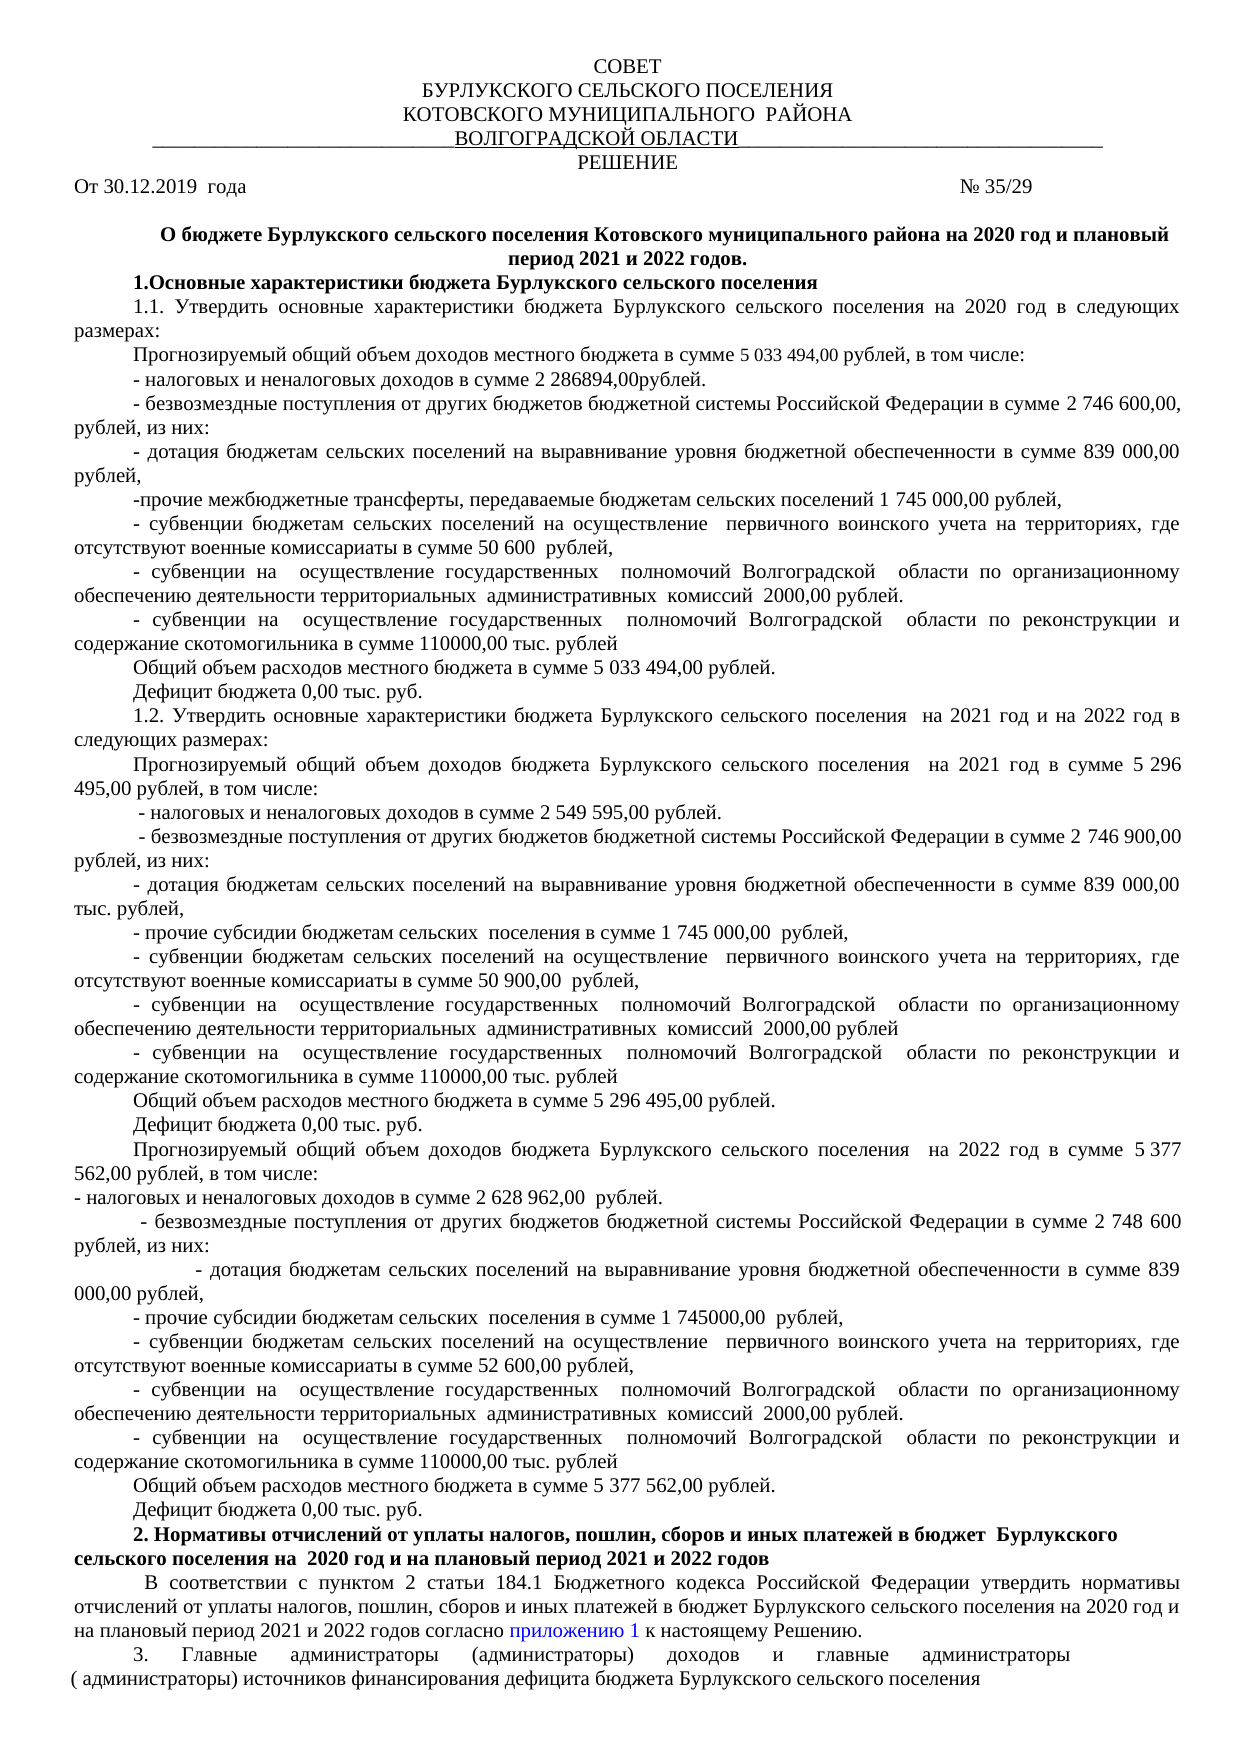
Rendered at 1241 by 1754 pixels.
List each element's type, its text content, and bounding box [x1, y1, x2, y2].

text - безвозмездные поступления от других бюджетов бюджетной системы Российской Федерации в сумме 2 748 600 рублей, из них: [74, 1209, 1181, 1257]
text - безвозмездные поступления от других бюджетов бюджетной системы Российской Федерации в сумме 2 746 900,00 рублей, из них: [74, 824, 1181, 872]
text Общий объем расходов местного бюджета в сумме 5 033 494,00 рублей. [74, 655, 1181, 679]
text - налоговых и неналоговых доходов в сумме 2 286894,00рублей. [74, 366, 1181, 391]
text РЕШЕНИЕ [74, 150, 1181, 174]
text В соответствии с пунктом 2 статьи 184.1 Бюджетного кодекса Российской Федерации утвердить нормативы отчислений от уплаты налогов, пошлин, сборов и иных платежей в бюджет Бурлукского сельского поселения на 2020 год и на плановый период 2021 и 2022 годов согласно приложению 1 к настоящему Решению. [74, 1569, 1181, 1642]
text Общий объем расходов местного бюджета в сумме 5 296 495,00 рублей. [74, 1088, 1181, 1112]
text - прочие субсидии бюджетам сельских поселения в сумме 1 745000,00 рублей, [74, 1305, 1181, 1329]
text - субвенции на осуществление государственных полномочий Волгоградской области по организационному обеспечению деятельности территориальных административных комиссий 2000,00 рублей [74, 992, 1181, 1040]
text - субвенции бюджетам сельских поселений на осуществление первичного воинского учета на территориях, где отсутствуют военные комиссариаты в сумме 52 600,00 рублей, [74, 1329, 1181, 1377]
text - субвенции бюджетам сельских поселений на осуществление первичного воинского учета на территориях, где отсутствуют военные комиссариаты в сумме 50 600 рублей, [74, 511, 1181, 559]
text - дотация бюджетам сельских поселений на выравнивание уровня бюджетной обеспеченности в сумме 839 000,00 тыс. рублей, [74, 872, 1181, 920]
table_header 3. Главные администраторы (администраторы) доходов и главные администраторы ( администраторы) источников финансирования дефицита бюджета Бурлукского сельского поселения [59, 1642, 1082, 1690]
text СОВЕТ [74, 54, 1181, 78]
text Дефицит бюджета 0,00 тыс. руб. [74, 1497, 1181, 1521]
text Общий объем расходов местного бюджета в сумме 5 377 562,00 рублей. [74, 1473, 1181, 1497]
text - субвенции на осуществление государственных полномочий Волгоградской области по организационному обеспечению деятельности территориальных административных комиссий 2000,00 рублей. [74, 1377, 1181, 1425]
text БУРЛУКСКОГО СЕЛЬСКОГО ПОСЕЛЕНИЯ [74, 78, 1181, 102]
text О бюджете Бурлукского сельского поселения Котовского муниципального района на 2020 год и плановый период 2021 и 2022 годов. [74, 222, 1181, 270]
text - прочие субсидии бюджетам сельских поселения в сумме 1 745 000,00 рублей, [74, 920, 1181, 944]
table_header 2. Нормативы отчислений от уплаты налогов, пошлин, сборов и иных платежей в бюджет Бурлукского сельского поселения на 2020 год и на плановый период 2021 и 2022 годов [63, 1521, 1167, 1569]
text - субвенции бюджетам сельских поселений на осуществление первичного воинского учета на территориях, где отсутствуют военные комиссариаты в сумме 50 900,00 рублей, [74, 944, 1181, 992]
text 1.2. Утвердить основные характеристики бюджета Бурлукского сельского поселения на 2021 год и на 2022 год в следующих размерах: [74, 703, 1181, 751]
text - субвенции на осуществление государственных полномочий Волгоградской области по реконструкции и содержание скотомогильника в сумме 110000,00 тыс. рублей [74, 607, 1181, 655]
text - налоговых и неналоговых доходов в сумме 2 628 962,00 рублей. [74, 1184, 1181, 1209]
text - субвенции на осуществление государственных полномочий Волгоградской области по организационному обеспечению деятельности территориальных административных комиссий 2000,00 рублей. [74, 559, 1181, 607]
text Дефицит бюджета 0,00 тыс. руб. [74, 679, 1181, 703]
text 1.1. Утвердить основные характеристики бюджета Бурлукского сельского поселения на 2020 год в следующих размерах: [74, 294, 1181, 342]
text От 30.12.2019 года № 35/29 [74, 174, 1181, 198]
text Прогнозируемый общий объем доходов бюджета Бурлукского сельского поселения на 2021 год в сумме 5 296 495,00 рублей, в том числе: [74, 751, 1181, 799]
text Дефицит бюджета 0,00 тыс. руб. [74, 1112, 1181, 1136]
text 1.Основные характеристики бюджета Бурлукского сельского поселения [74, 270, 1181, 294]
text - дотация бюджетам сельских поселений на выравнивание уровня бюджетной обеспеченности в сумме 839 000,00 рублей, [74, 439, 1181, 487]
text КОТОВСКОГО МУНИЦИПАЛЬНОГО РАЙОНА [74, 102, 1181, 126]
text - безвозмездные поступления от других бюджетов бюджетной системы Российской Федерации в сумме 2 746 600,00, рублей, из них: [74, 391, 1181, 439]
text - дотация бюджетам сельских поселений на выравнивание уровня бюджетной обеспеченности в сумме 839 000,00 рублей, [74, 1257, 1181, 1305]
text Прогнозируемый общий объем доходов местного бюджета в сумме 5 033 494,00 рублей, в том числе: [74, 342, 1181, 366]
text - субвенции на осуществление государственных полномочий Волгоградской области по реконструкции и содержание скотомогильника в сумме 110000,00 тыс. рублей [74, 1040, 1181, 1088]
text _____________________________ВОЛГОГРАДСКОЙ ОБЛАСТИ___________________________________ [74, 126, 1181, 150]
text - налоговых и неналоговых доходов в сумме 2 549 595,00 рублей. [74, 799, 1181, 824]
text - субвенции на осуществление государственных полномочий Волгоградской области по реконструкции и содержание скотомогильника в сумме 110000,00 тыс. рублей [74, 1425, 1181, 1473]
text -прочие межбюджетные трансферты, передаваемые бюджетам сельских поселений 1 745 000,00 рублей, [74, 487, 1181, 511]
text Прогнозируемый общий объем доходов бюджета Бурлукского сельского поселения на 2022 год в сумме 5 377 562,00 рублей, в том числе: [74, 1136, 1181, 1184]
